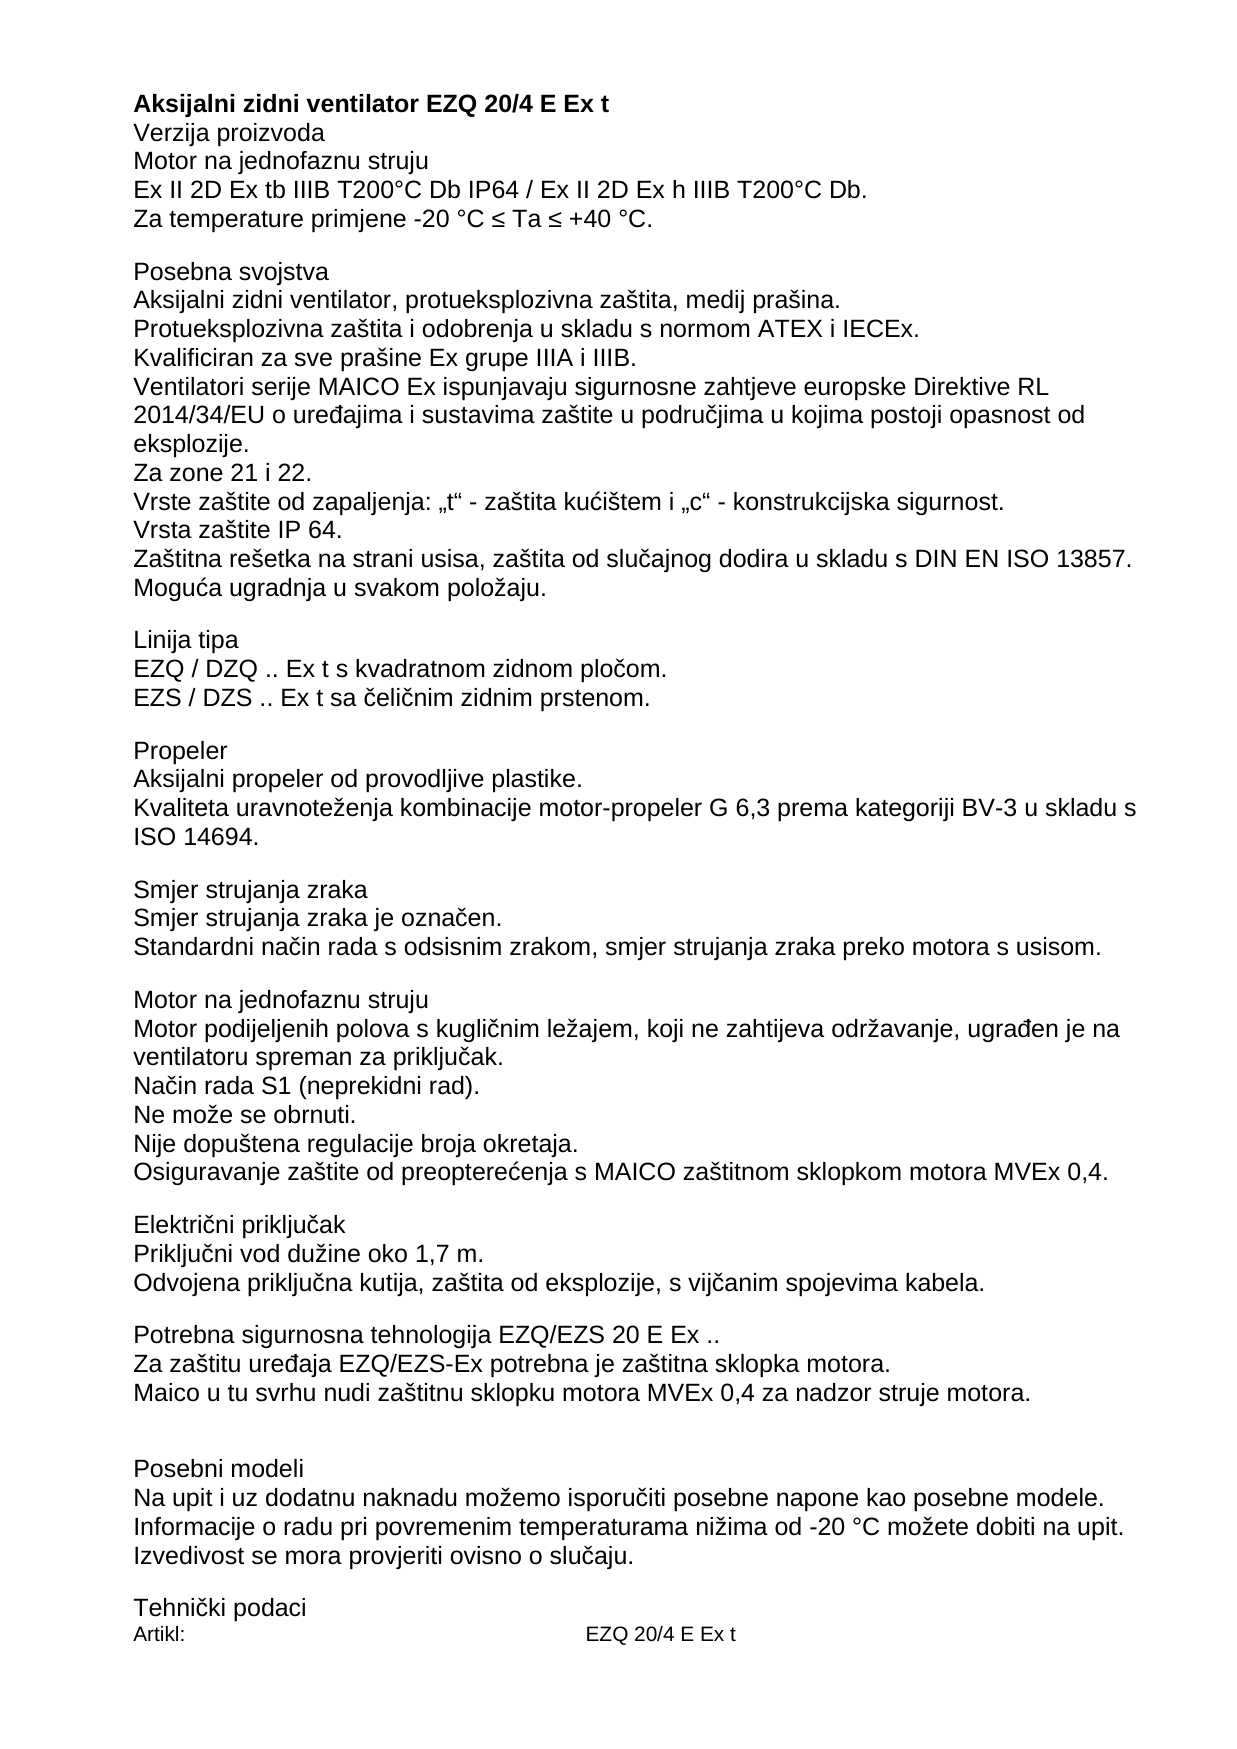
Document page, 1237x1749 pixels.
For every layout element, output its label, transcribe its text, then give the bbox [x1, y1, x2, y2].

text Za temperature primjene -20 °C ≤ Ta ≤ +40 °C. [133, 204, 1148, 232]
text Smjer strujanja zraka je označen. [133, 903, 1148, 932]
table_header EZQ 20/4 E Ex t [434, 1622, 747, 1646]
text Moguća ugradnja u svakom položaju. [133, 573, 1148, 601]
text Aksijalni zidni ventilator, protueksplozivna zaštita, medij prašina. [133, 285, 1148, 314]
text Posebni modeli [133, 1454, 1148, 1483]
text Na upit i uz dodatnu naknadu možemo isporučiti posebne napone kao posebne modele. [133, 1483, 1148, 1512]
text Potrebna sigurnosna tehnologija EZQ/EZS 20 E Ex .. [133, 1320, 1148, 1349]
text Standardni način rada s odsisnim zrakom, smjer strujanja zraka preko motora s usisom. [133, 932, 1148, 961]
text Izvedivost se mora provjeriti ovisno o slučaju. [133, 1541, 1148, 1569]
text Za zaštitu uređaja EZQ/EZS-Ex potrebna je zaštitna sklopka motora. [133, 1349, 1148, 1378]
text Motor na jednofaznu struju [133, 146, 1148, 175]
text Zaštitna rešetka na strani usisa, zaštita od slučajnog dodira u skladu s DIN EN ISO 13857. [133, 544, 1148, 573]
text Verzija proizvoda [133, 117, 1148, 146]
text EZQ / DZQ .. Ex t s kvadratnom zidnom pločom. [133, 654, 1148, 683]
text Način rada S1 (neprekidni rad). [133, 1071, 1148, 1100]
text Motor na jednofaznu struju [133, 985, 1148, 1013]
text Ex II 2D Ex tb IIIB T200°C Db IP64 / Ex II 2D Ex h IIIB T200°C Db. [133, 175, 1148, 204]
text Posebna svojstva [133, 256, 1148, 285]
text Protueksplozivna zaštita i odobrenja u skladu s normom ATEX i IECEx. [133, 314, 1148, 343]
text Vrste zaštite od zapaljenja: „t“ - zaštita kućištem i „c“ - konstrukcijska sigurnost. [133, 486, 1148, 515]
text Tehnički podaci [133, 1593, 1148, 1622]
text Kvalificiran za sve prašine Ex grupe IIIA i IIIB. [133, 343, 1148, 371]
text Električni priključak [133, 1210, 1148, 1239]
text Smjer strujanja zraka [133, 874, 1148, 903]
text Nije dopuštena regulacije broja okretaja. [133, 1128, 1148, 1157]
table_header Artikl: [122, 1622, 434, 1646]
text Ventilatori serije MAICO Ex ispunjavaju sigurnosne zahtjeve europske Direktive RL 2014/34/EU o uređajima i sustavima zaštite u područjima u kojima postoji opasnost od eksplozije. [133, 371, 1148, 458]
text Linija tipa [133, 625, 1148, 654]
text Aksijalni propeler od provodljive plastike. [133, 764, 1148, 793]
text Motor podijeljenih polova s kugličnim ležajem, koji ne zahtijeva održavanje, ugrađen je na ventilatoru spreman za priključak. [133, 1013, 1148, 1071]
text Kvaliteta uravnoteženja kombinacije motor-propeler G 6,3 prema kategoriji BV-3 u skladu s ISO 14694. [133, 793, 1148, 851]
text Za zone 21 i 22. [133, 458, 1148, 486]
text Odvojena priključna kutija, zaštita od eksplozije, s vijčanim spojevima kabela. [133, 1267, 1148, 1296]
text Osiguravanje zaštite od preopterećenja s MAICO zaštitnom sklopkom motora MVEx 0,4. [133, 1157, 1148, 1186]
text Vrsta zaštite IP 64. [133, 515, 1148, 544]
text Propeler [133, 736, 1148, 764]
text Informacije o radu pri povremenim temperaturama nižima od -20 °C možete dobiti na upit. [133, 1512, 1148, 1541]
text EZS / DZS .. Ex t sa čeličnim zidnim prstenom. [133, 683, 1148, 712]
text Aksijalni zidni ventilator EZQ 20/4 E Ex t [133, 89, 1148, 117]
text Priključni vod dužine oko 1,7 m. [133, 1239, 1148, 1267]
text Maico u tu svrhu nudi zaštitnu sklopku motora MVEx 0,4 za nadzor struje motora. [133, 1378, 1148, 1406]
text Ne može se obrnuti. [133, 1100, 1148, 1128]
